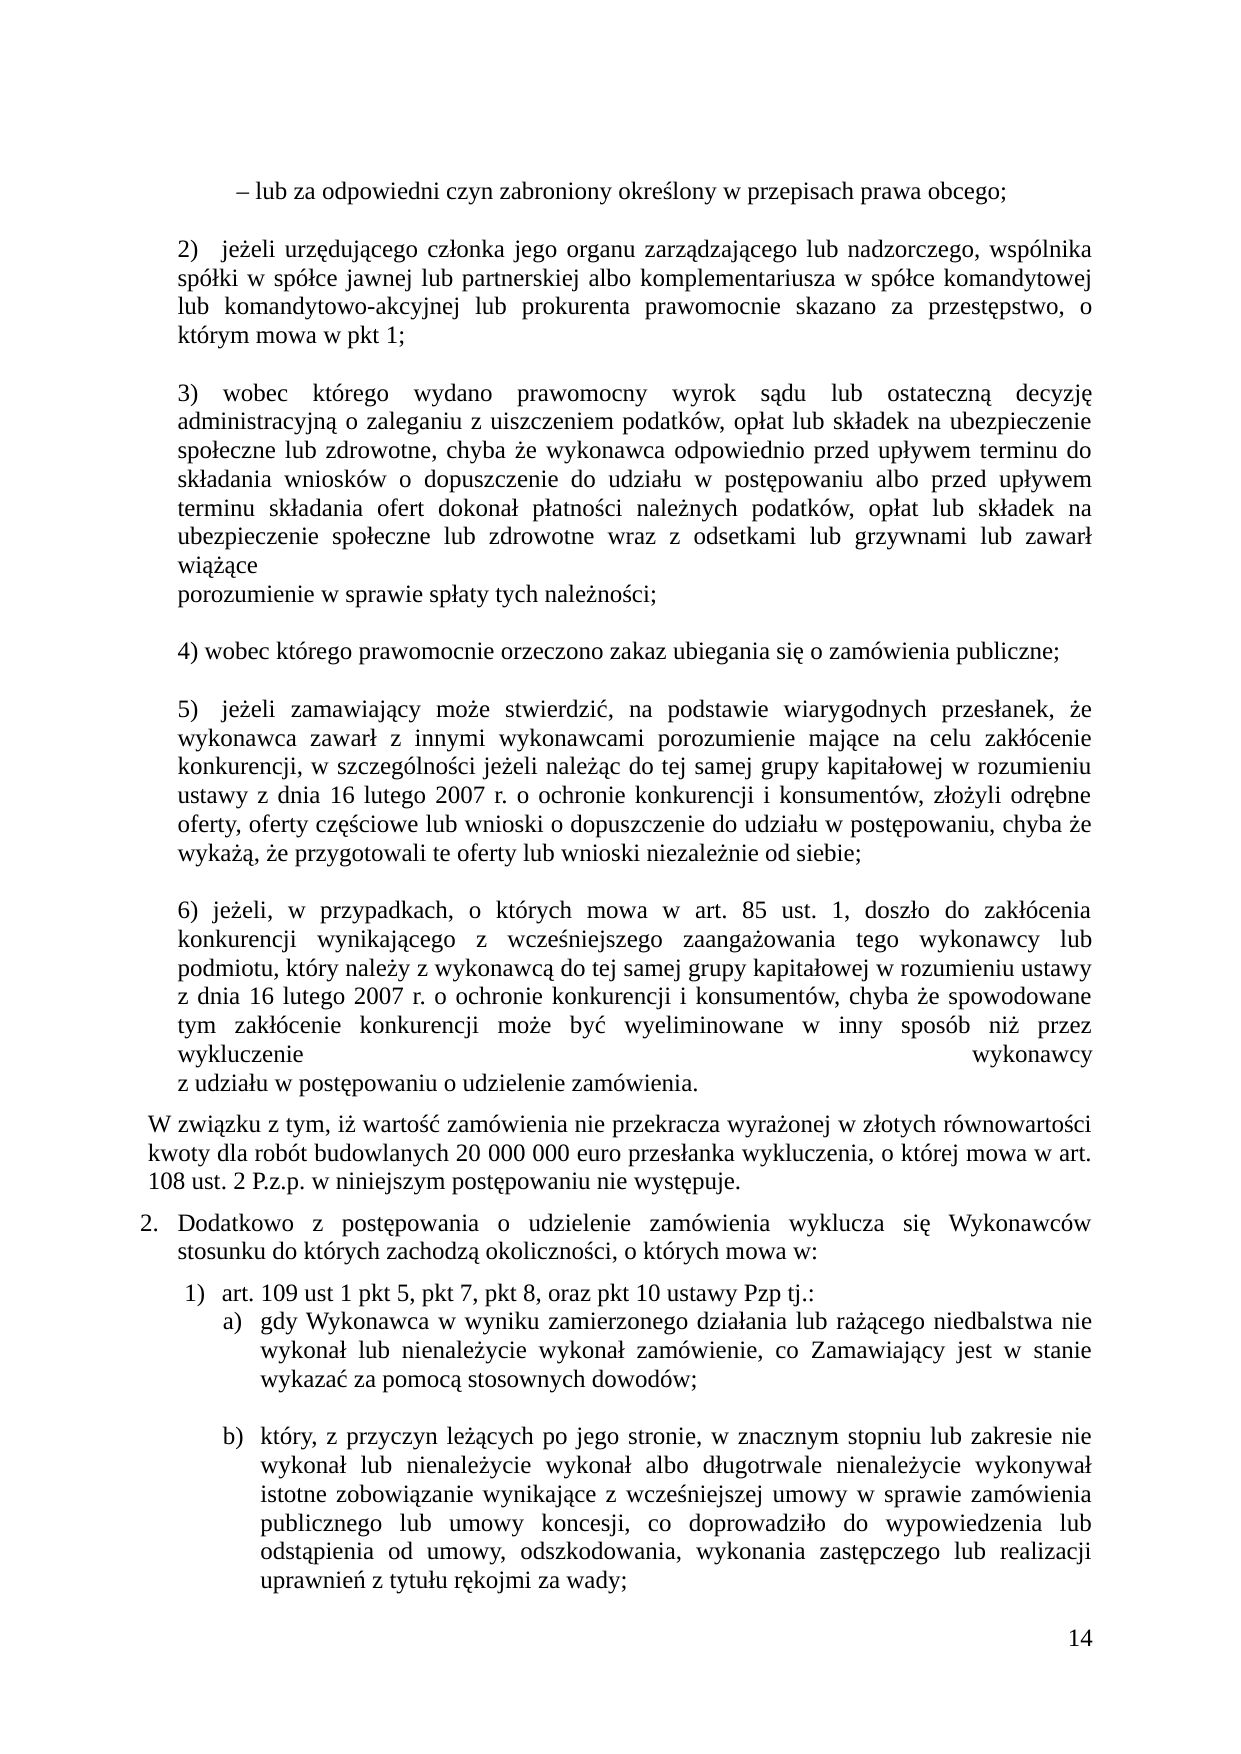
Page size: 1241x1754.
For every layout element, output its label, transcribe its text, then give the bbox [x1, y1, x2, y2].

list który, z przyczyn leżących po jego stronie, w znacznym stopniu lub zakresie nie wykonał lub nienależycie wykonał albo długotrwale nienależycie wykonywał istotne zobowiązanie wynikające z wcześniejszej umowy w sprawie zamówienia publicznego lub umowy koncesji, co doprowadziło do wypowiedzenia lub odstąpienia od umowy, odszkodowania, wykonania zastępczego lub realizacji uprawnień z tytułu rękojmi za wady; [223, 1421, 1093, 1594]
text W związku z tym, iż wartość zamówienia nie przekracza wyrażonej w złotych równowartości kwoty dla robót budowlanych 20 000 000 euro przesłanka wykluczenia, o której mowa w art. 108 ust. 2 P.z.p. w niniejszym postępowaniu nie występuje. [148, 1109, 1093, 1195]
text 3) wobec którego wydano prawomocny wyrok sądu lub ostateczną decyzję administracyjną o zaleganiu z uiszczeniem podatków, opłat lub składek na ubezpieczenie społeczne lub zdrowotne, chyba że wykonawca odpowiednio przed upływem terminu do składania wniosków o dopuszczenie do udziału w postępowaniu albo przed upływem terminu składania ofert dokonał płatności należnych podatków, opłat lub składek na ubezpieczenie społeczne lub zdrowotne wraz z odsetkami lub grzywnami lub zawarł wiążące porozumienie w sprawie spłaty tych należności; [177, 378, 1093, 608]
list jeżeli zamawiający może stwierdzić, na podstawie wiarygodnych przesłanek, że wykonawca zawarł z innymi wykonawcami porozumienie mające na celu zakłócenie konkurencji, w szczególności jeżeli należąc do tej samej grupy kapitałowej w rozumieniu ustawy z dnia 16 lutego 2007 r. o ochronie konkurencji i konsumentów, złożyli odrębne oferty, oferty częściowe lub wnioski o dopuszczenie do udziału w postępowaniu, chyba że wykażą, że przygotowali te oferty lub wnioski niezależnie od siebie; [177, 694, 1093, 866]
list Dodatkowo z postępowania o udzielenie zamówienia wyklucza się Wykonawców stosunku do których zachodzą okoliczności, o których mowa w: [140, 1208, 1093, 1265]
text 6) jeżeli, w przypadkach, o których mowa w art. 85 ust. 1, doszło do zakłócenia konkurencji wynikającego z wcześniejszego zaangażowania tego wykonawcy lub podmiotu, który należy z wykonawcą do tej samej grupy kapitałowej w rozumieniu ustawy z dnia 16 lutego 2007 r. o ochronie konkurencji i konsumentów, chyba że spowodowane tym zakłócenie konkurencji może być wyeliminowane w inny sposób niż przez wykluczenie wykonawcy z udziału w postępowaniu o udzielenie zamówienia. [177, 866, 1093, 1096]
list jeżeli urzędującego członka jego organu zarządzającego lub nadzorczego, wspólnika spółki w spółce jawnej lub partnerskiej albo komplementariusza w spółce komandytowej lub komandytowo-akcyjnej lub prokurenta prawomocnie skazano za przestępstwo, o którym mowa w pkt 1; [177, 234, 1093, 349]
text – lub za odpowiedni czyn zabroniony określony w przepisach prawa obcego; [236, 148, 1093, 205]
list art. 109 ust 1 pkt 5, pkt 7, pkt 8, oraz pkt 10 ustawy Pzp tj.: [184, 1278, 1093, 1306]
text 4) wobec którego prawomocnie orzeczono zakaz ubiegania się o zamówienia publiczne; [177, 608, 1093, 665]
list gdy Wykonawca w wyniku zamierzonego działania lub rażącego niedbalstwa nie wykonał lub nienależycie wykonał zamówienie, co Zamawiający jest w stanie wykazać za pomocą stosownych dowodów; [223, 1306, 1093, 1393]
